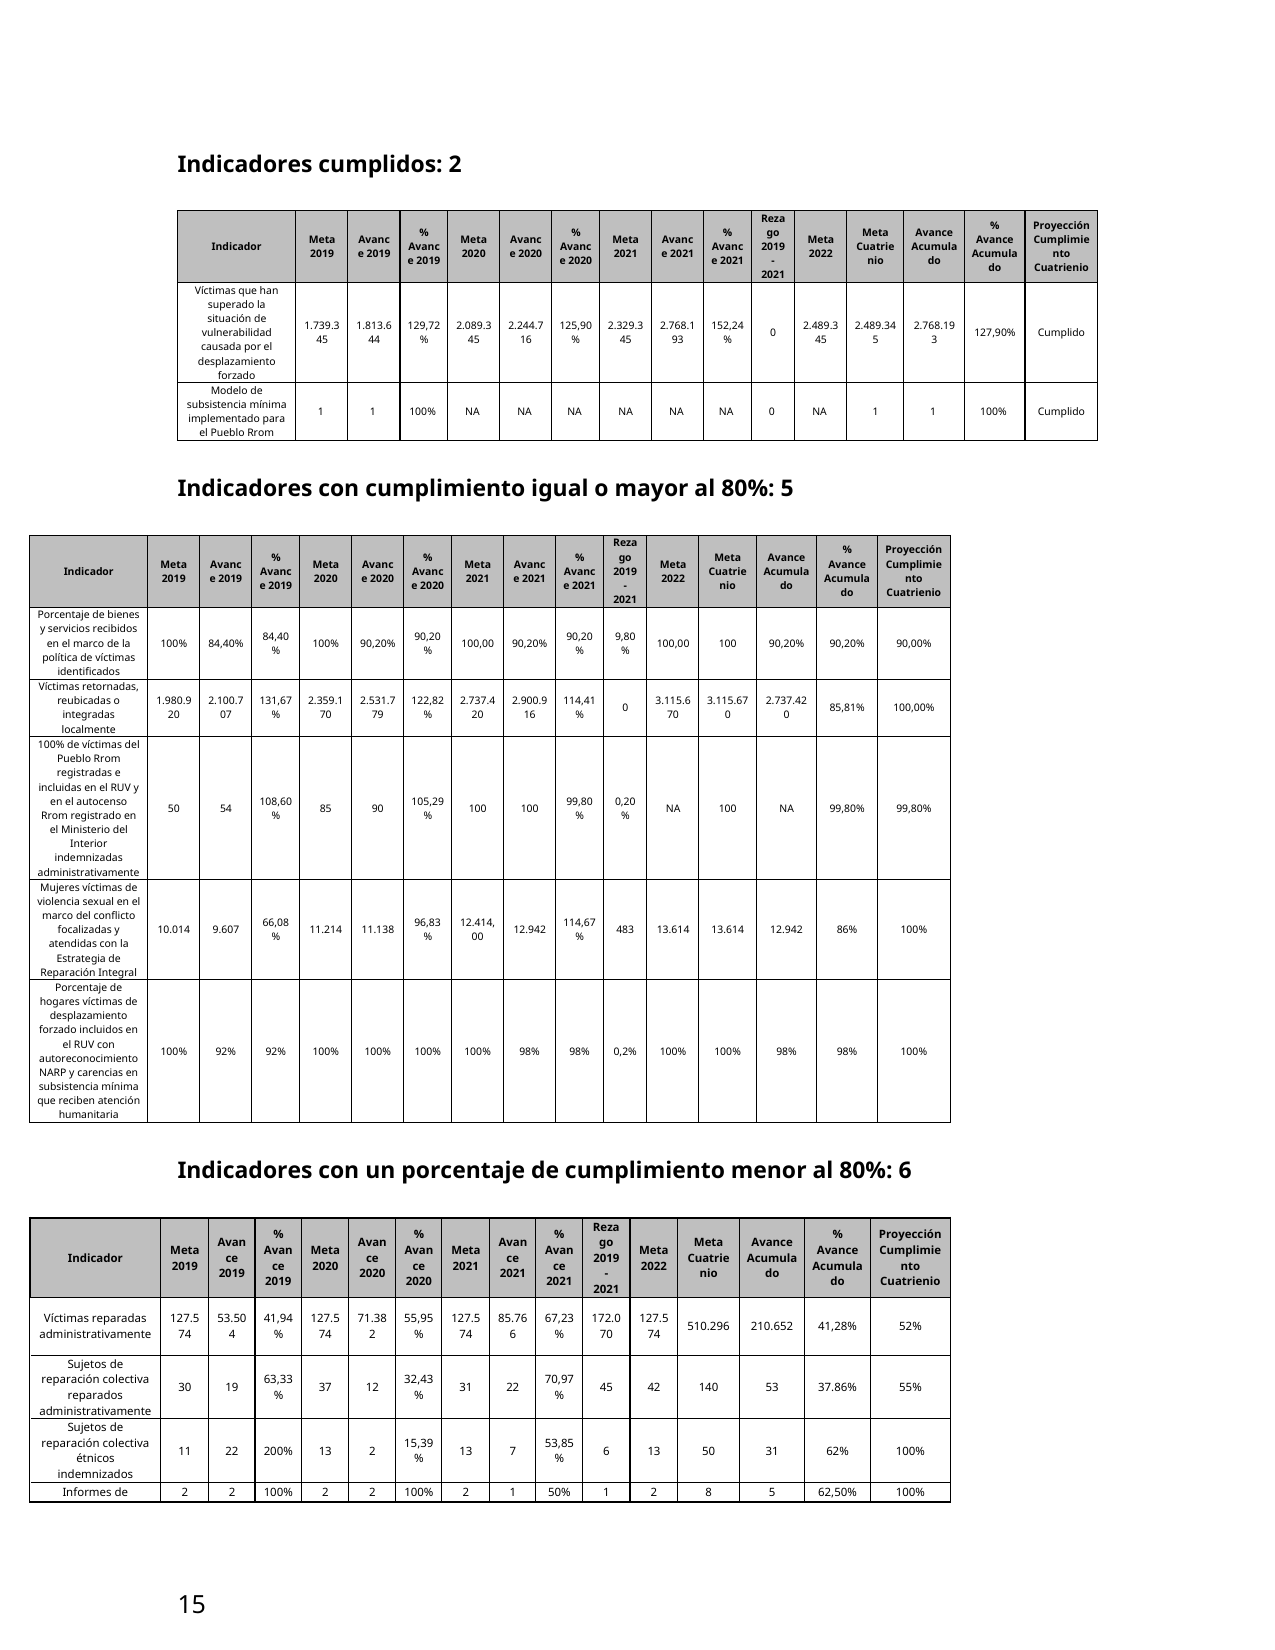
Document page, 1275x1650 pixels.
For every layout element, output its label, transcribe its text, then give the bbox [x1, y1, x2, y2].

table_cell 98% [817, 980, 877, 1122]
table_cell 42 [631, 1356, 677, 1418]
table_cell 200% [256, 1419, 301, 1482]
table_cell 2.737.420 [452, 680, 503, 736]
table_cell 2.359.170 [300, 680, 351, 736]
table_cell 100,00 [647, 608, 698, 678]
table_cell 53,85% [536, 1419, 582, 1482]
table_cell Cumplido [1026, 283, 1097, 382]
table_cell Modelo de subsistencia mínima implementado para el Pueblo Rrom [178, 383, 295, 440]
table_cell 127.574 [302, 1298, 348, 1355]
table_cell 1.980.920 [148, 680, 199, 736]
table_cell 122,82% [404, 680, 451, 736]
table_cell 13.614 [699, 880, 756, 979]
table_header Proyección Cumplimiento Cuatrienio [1026, 211, 1097, 282]
table_header Avance Acumulado [757, 536, 816, 607]
table_cell 127.574 [631, 1298, 677, 1355]
table_cell 13 [631, 1419, 677, 1482]
table_cell 52% [871, 1298, 950, 1355]
table_cell Víctimas que han superado la situación de vulnerabilidad causada por el desplazamiento forzado [178, 283, 295, 382]
table_header Meta 2022 [631, 1219, 677, 1297]
table_cell 152,24% [704, 283, 751, 382]
table_cell 99,80% [817, 737, 877, 879]
table_cell 1 [583, 1483, 629, 1501]
table_cell NA [647, 737, 698, 879]
table_cell 0 [604, 680, 646, 736]
table_header Avance 2019 [209, 1219, 254, 1297]
table_cell 37 [302, 1356, 348, 1418]
table_cell 100,00% [878, 680, 950, 736]
table_cell 100% [647, 980, 698, 1122]
table_cell 100 [504, 737, 555, 879]
table_cell 12.414,00 [452, 880, 503, 979]
table_cell NA [795, 383, 846, 440]
table_cell 2.737.420 [757, 680, 816, 736]
table_cell 1 [296, 383, 347, 440]
table_header Avance 2021 [652, 211, 703, 282]
table_header Meta Cuatrienio [847, 211, 903, 282]
table_cell 100% [396, 1483, 441, 1501]
table_cell 54 [200, 737, 251, 879]
table_cell 100 [699, 737, 756, 879]
table_cell 98% [757, 980, 816, 1122]
table_cell 125,90% [552, 283, 599, 382]
table_cell 100% [148, 980, 199, 1122]
table_cell 2.489.345 [795, 283, 846, 382]
table_header Meta 2022 [647, 536, 698, 607]
table_header Meta Cuatrienio [699, 536, 756, 607]
table_cell 12.942 [504, 880, 555, 979]
table_cell 7 [490, 1419, 535, 1482]
table_cell 0,2% [604, 980, 646, 1122]
table_cell 1 [904, 383, 964, 440]
table_cell 85.766 [490, 1298, 535, 1355]
table_cell 105,29% [404, 737, 451, 879]
table_cell 9,80% [604, 608, 646, 678]
table_cell 55% [871, 1356, 950, 1418]
table_header % Avance Acumulado [805, 1219, 870, 1297]
table_cell 1.739.345 [296, 283, 347, 382]
table_header % Avance 2019 [256, 1219, 301, 1297]
table_cell 13.614 [647, 880, 698, 979]
text Indicadores con cumplimiento igual o mayor al 80%: 5 [177, 472, 1098, 503]
table_cell 483 [604, 880, 646, 979]
table_cell 63,33% [256, 1356, 301, 1418]
table_cell 92% [252, 980, 299, 1122]
table_header % Avance 2020 [552, 211, 599, 282]
table_cell 2.100.707 [200, 680, 251, 736]
table_cell Sujetos de reparación colectiva reparados administrativamente [30, 1355, 160, 1418]
table_cell NA [757, 737, 816, 879]
table_header Meta 2020 [302, 1219, 348, 1297]
table_cell 13 [302, 1419, 348, 1482]
table_header Avance 2021 [490, 1219, 535, 1297]
table_cell 210.652 [740, 1298, 804, 1355]
table_cell 50 [148, 737, 199, 879]
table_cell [30, 1482, 160, 1501]
table_header Avance 2019 [348, 211, 399, 282]
table_cell 2.329.345 [600, 283, 651, 382]
table_cell Mujeres víctimas de violencia sexual en el marco del conflicto focalizadas y atendidas con la Estrategia de Reparación Integral [30, 880, 147, 979]
table_header Meta 2022 [795, 211, 846, 282]
table_header Proyección Cumplimiento Cuatrienio [871, 1219, 950, 1297]
table_header Indicador [30, 536, 147, 607]
table_header % Avance Acumulado [817, 536, 877, 607]
table_cell 100% [300, 608, 351, 678]
table_cell 100% [452, 980, 503, 1122]
table_cell 2.089.345 [448, 283, 499, 382]
table_header Meta Cuatrienio [678, 1219, 739, 1297]
table_cell 53 [740, 1356, 804, 1418]
table_cell 8 [678, 1483, 739, 1501]
table_cell 1.813.644 [348, 283, 399, 382]
table_cell 19 [209, 1356, 254, 1418]
table_cell 84,40% [252, 608, 299, 678]
table_cell NA [600, 383, 651, 440]
table_cell 131,67% [252, 680, 299, 736]
table_header Avance 2020 [349, 1219, 395, 1297]
table_cell 6 [583, 1419, 629, 1482]
table_cell 100 [699, 608, 756, 678]
table_header % Avance 2021 [556, 536, 603, 607]
table_cell 50% [536, 1483, 582, 1501]
table_cell 108,60% [252, 737, 299, 879]
table_cell 100,00 [452, 608, 503, 678]
table_cell 66,08% [252, 880, 299, 979]
table_cell 86% [817, 880, 877, 979]
table_cell 3.115.670 [699, 680, 756, 736]
table_cell 3.115.670 [647, 680, 698, 736]
table_cell 1 [490, 1483, 535, 1501]
table_header Rezago 2019 - 2021 [752, 211, 794, 282]
text Indicadores con un porcentaje de cumplimiento menor al 80%: 6 [177, 1154, 1098, 1185]
table_cell 32,43% [396, 1356, 441, 1418]
table_cell 92% [200, 980, 251, 1122]
table_cell 2.489.345 [847, 283, 903, 382]
table_cell 50 [678, 1419, 739, 1482]
table_header Meta 2021 [600, 211, 651, 282]
table_header Rezago 2019 - 2021 [583, 1219, 629, 1297]
table_cell 2 [349, 1419, 395, 1482]
table_cell 100% [699, 980, 756, 1122]
table_cell 100% [404, 980, 451, 1122]
table_cell 22 [490, 1356, 535, 1418]
table_cell 2.768.193 [652, 283, 703, 382]
table_cell 90,20% [556, 608, 603, 678]
table_cell 90 [352, 737, 403, 879]
table_cell 31 [740, 1419, 804, 1482]
table_cell 100 [452, 737, 503, 879]
table_header Indicador [178, 211, 295, 282]
table_header Meta 2021 [442, 1219, 489, 1297]
table_cell Víctimas retornadas, reubicadas o integradas localmente [30, 680, 147, 736]
table_cell 2 [631, 1483, 677, 1501]
table_header Meta 2019 [148, 536, 199, 607]
table_cell 9.607 [200, 880, 251, 979]
table_header Avance 2020 [500, 211, 551, 282]
table_header Proyección Cumplimiento Cuatrienio [878, 536, 950, 607]
table_header Meta 2020 [300, 536, 351, 607]
table_cell NA [500, 383, 551, 440]
table_cell 2.244.716 [500, 283, 551, 382]
table_cell 2 [302, 1483, 348, 1501]
table_cell 0,20% [604, 737, 646, 879]
table_cell 70,97% [536, 1356, 582, 1418]
table_cell 1 [348, 383, 399, 440]
table_header Meta 2019 [161, 1219, 208, 1297]
table_cell 100% [878, 980, 950, 1122]
table_cell 5 [740, 1483, 804, 1501]
table_cell 100% [300, 980, 351, 1122]
table_cell 62,50% [805, 1483, 870, 1501]
table_header % Avance Acumulado [965, 211, 1024, 282]
table_cell 12.942 [757, 880, 816, 979]
table_cell 100% [871, 1419, 950, 1482]
table_cell 127.574 [161, 1298, 208, 1355]
table_cell NA [552, 383, 599, 440]
table_cell 84,40% [200, 608, 251, 678]
table_cell 2 [442, 1483, 489, 1501]
table_cell NA [652, 383, 703, 440]
table_cell 10.014 [148, 880, 199, 979]
table_cell 99,80% [556, 737, 603, 879]
table_cell 510.296 [678, 1298, 739, 1355]
table_cell 2.900.916 [504, 680, 555, 736]
table_cell 90,20% [504, 608, 555, 678]
table_cell 11.214 [300, 880, 351, 979]
table_cell 100% [148, 608, 199, 678]
table_header Indicador [31, 1219, 160, 1297]
table_header Avance 2019 [200, 536, 251, 607]
table_cell 114,67% [556, 880, 603, 979]
table_cell 11.138 [352, 880, 403, 979]
table_cell 172.070 [583, 1298, 629, 1355]
table_cell 2 [161, 1483, 208, 1501]
table_header Avance 2021 [504, 536, 555, 607]
table_cell 99,80% [878, 737, 950, 879]
table_cell 90,20% [757, 608, 816, 678]
table_cell 96,83% [404, 880, 451, 979]
table_cell 71.382 [349, 1298, 395, 1355]
table_cell 2.531.779 [352, 680, 403, 736]
table_header Meta 2021 [452, 536, 503, 607]
table_cell 100% [352, 980, 403, 1122]
table_cell 13 [442, 1419, 489, 1482]
table_cell 90,20% [352, 608, 403, 678]
table_cell 15,39% [396, 1419, 441, 1482]
table_header % Avance 2019 [252, 536, 299, 607]
table_cell 67,23% [536, 1298, 582, 1355]
table_cell 0 [752, 283, 794, 382]
table_cell Cumplido [1026, 383, 1097, 440]
table_cell 100% [256, 1483, 301, 1501]
text Indicadores cumplidos: 2 [177, 148, 1098, 179]
table_header % Avance 2020 [404, 536, 451, 607]
table_cell Sujetos de reparación colectiva étnicos indemnizados [30, 1418, 160, 1482]
table_header Meta 2020 [448, 211, 499, 282]
table_cell 1 [847, 383, 903, 440]
table_cell 85 [300, 737, 351, 879]
table_cell 100% [871, 1483, 950, 1501]
table_cell 62% [805, 1419, 870, 1482]
table_cell 41,94% [256, 1298, 301, 1355]
table_header % Avance 2021 [704, 211, 751, 282]
table_cell 100% [878, 880, 950, 979]
table_cell 22 [209, 1419, 254, 1482]
table_header % Avance 2019 [401, 211, 447, 282]
table_header Rezago 2019 - 2021 [604, 536, 646, 607]
table_cell 90,20% [404, 608, 451, 678]
table_cell Porcentaje de bienes y servicios recibidos en el marco de la política de víctimas identificados [30, 608, 147, 678]
table_cell 45 [583, 1356, 629, 1418]
table_cell 53.504 [209, 1298, 254, 1355]
table_cell 90,00% [878, 608, 950, 678]
table_cell 30 [161, 1356, 208, 1418]
table_cell 12 [349, 1356, 395, 1418]
table_cell 98% [556, 980, 603, 1122]
table_cell NA [448, 383, 499, 440]
table_cell 100% [401, 383, 447, 440]
table_cell 55,95% [396, 1298, 441, 1355]
table_cell 114,41% [556, 680, 603, 736]
table_cell 129,72% [401, 283, 447, 382]
table_cell 41,28% [805, 1298, 870, 1355]
table_header Avance Acumulado [904, 211, 964, 282]
table_cell 85,81% [817, 680, 877, 736]
table_cell 31 [442, 1356, 489, 1418]
table_header % Avance 2020 [396, 1219, 441, 1297]
table_cell 127,90% [965, 283, 1024, 382]
table_cell 127.574 [442, 1298, 489, 1355]
table_cell 37.86% [805, 1356, 870, 1418]
table_cell 0 [752, 383, 794, 440]
table_cell 100% [965, 383, 1024, 440]
table_cell 2 [209, 1483, 254, 1501]
table_header % Avance 2021 [536, 1219, 582, 1297]
table_cell 100% de víctimas del Pueblo Rrom registradas e incluidas en el RUV y en el autocenso Rrom registrado en el Ministerio del Interior indemnizadas administrativamente [30, 737, 147, 879]
table_cell 11 [161, 1419, 208, 1482]
table_header Avance Acumulado [740, 1219, 804, 1297]
table_cell NA [704, 383, 751, 440]
table_cell Porcentaje de hogares víctimas de desplazamiento forzado incluidos en el RUV con autoreconocimiento NARP y carencias en subsistencia mínima que reciben atención humanitaria [30, 980, 147, 1122]
table_cell 2 [349, 1483, 395, 1501]
table_cell 90,20% [817, 608, 877, 678]
table_cell Víctimas reparadas administrativamente [30, 1298, 160, 1355]
table_cell 140 [678, 1356, 739, 1418]
table_header Avance 2020 [352, 536, 403, 607]
table_cell 2.768.193 [904, 283, 964, 382]
table_header Meta 2019 [296, 211, 347, 282]
table_cell 98% [504, 980, 555, 1122]
